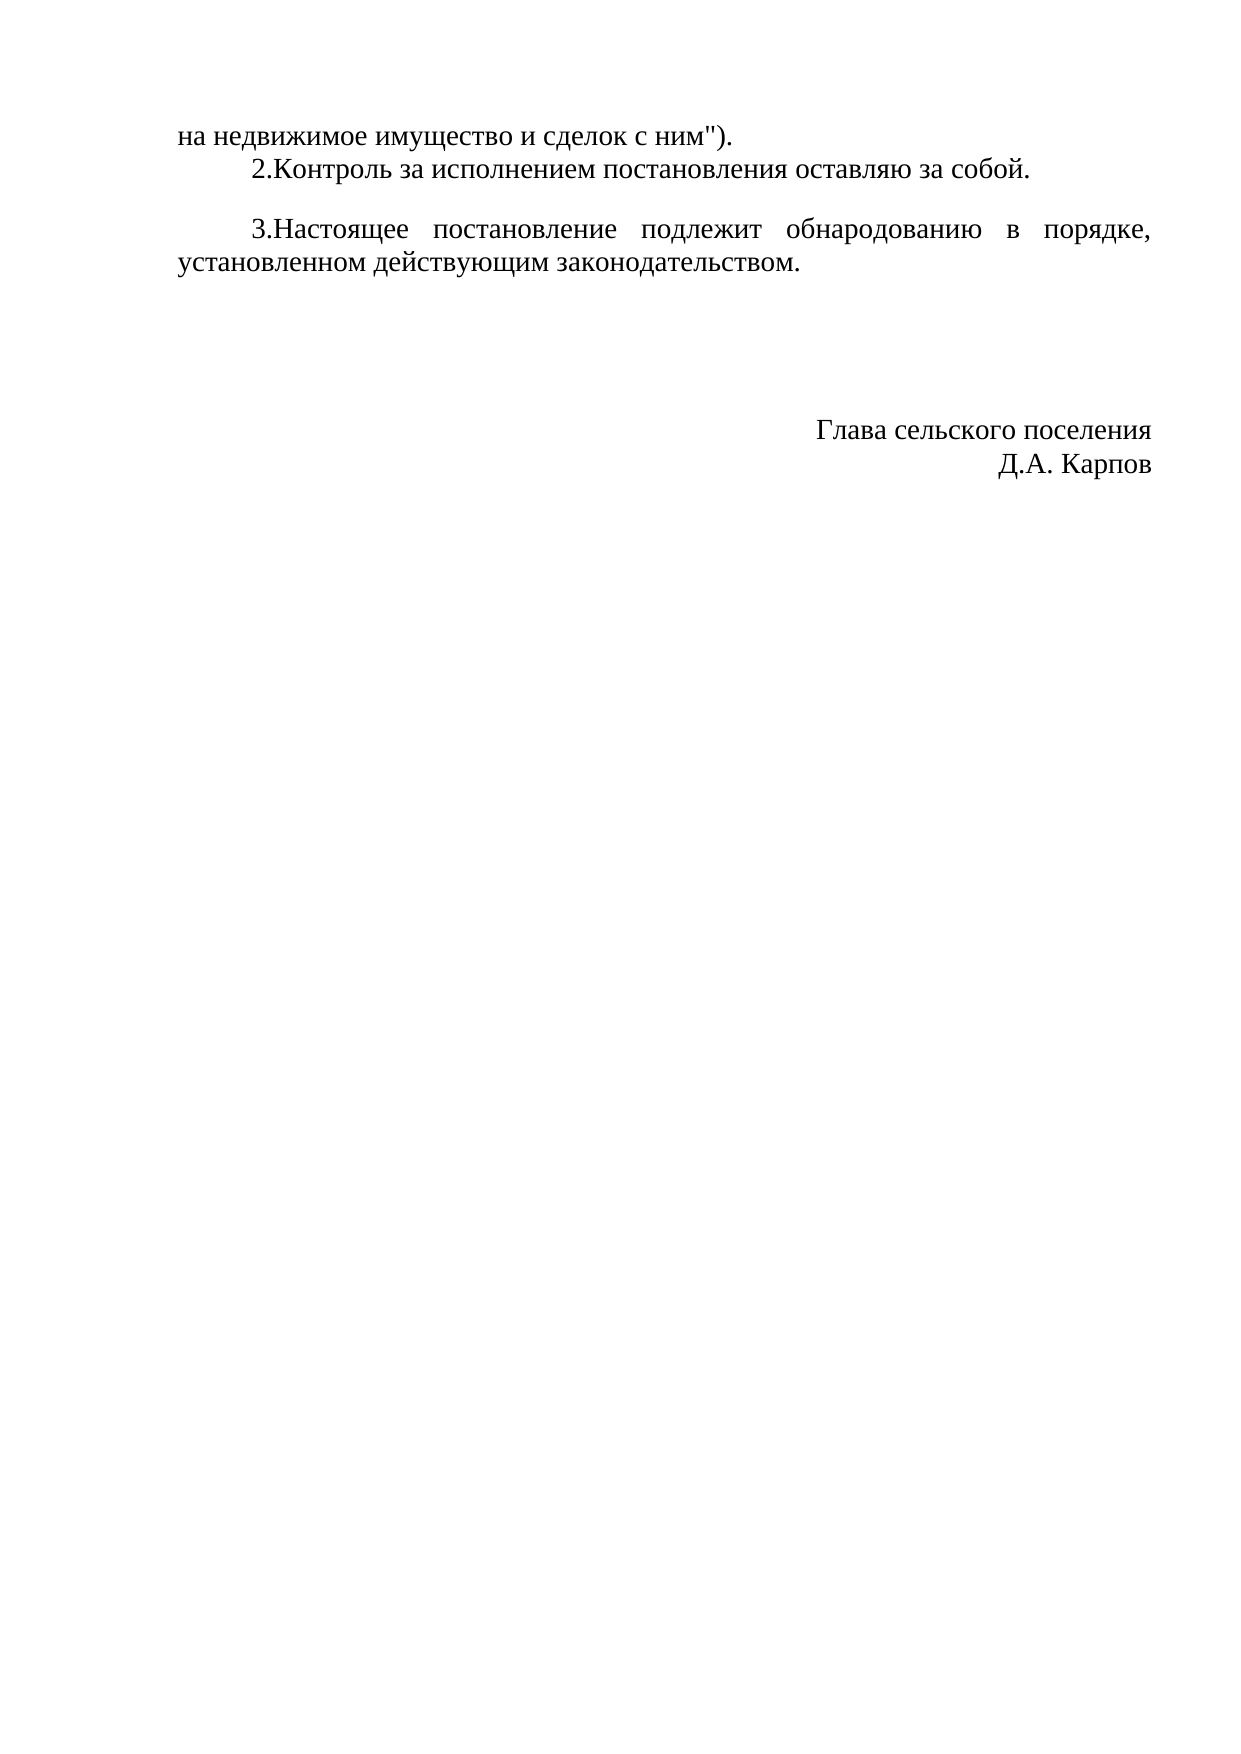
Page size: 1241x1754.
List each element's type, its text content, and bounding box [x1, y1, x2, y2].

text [177, 118, 1152, 152]
title Глава сельского поселения [207, 412, 1152, 446]
text 3.Настоящее постановление подлежит обнародованию в порядке, установленном действующим законодательством. [177, 211, 1152, 278]
text 2.Контроль за исполнением постановления оставляю за собой. [177, 152, 1152, 185]
title Д.А. Карпов [207, 446, 1152, 479]
